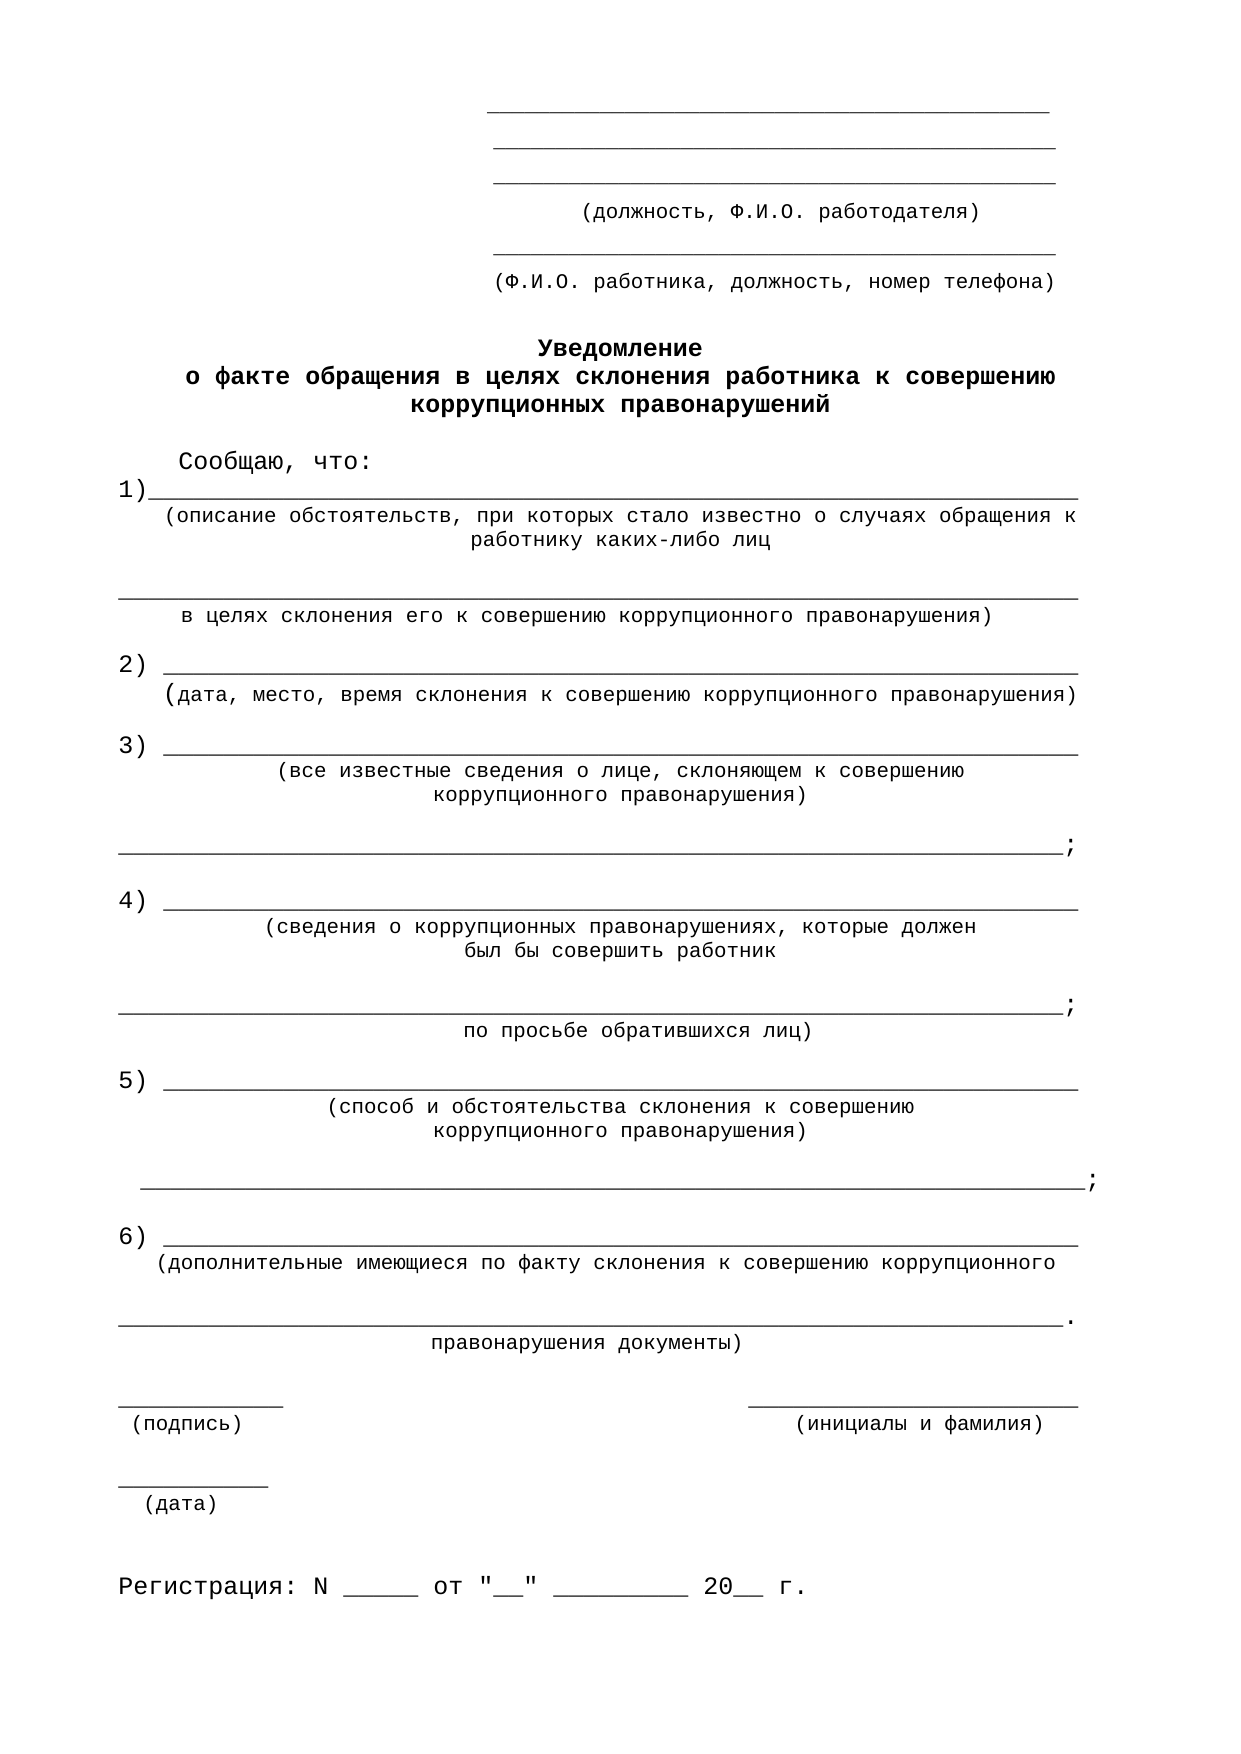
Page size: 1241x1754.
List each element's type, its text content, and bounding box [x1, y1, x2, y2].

text (дата, место, время склонения к совершению коррупционного правонарушения) [118, 680, 1122, 708]
text ___________ ______________________ [118, 1384, 1122, 1413]
text ________________________________________________________________ [118, 576, 1122, 604]
text (подпись) (инициалы и фамилия) [118, 1413, 1122, 1436]
text Уведомление [118, 335, 1122, 364]
text 1)______________________________________________________________ [118, 477, 1122, 505]
text в целях склонения его к совершению коррупционного правонарушения) [118, 604, 1122, 628]
text _____________________________________________ [118, 130, 1122, 153]
text о факте обращения в целях склонения работника к совершению коррупционных правонарушений [118, 364, 1122, 420]
text _______________________________________________________________; [118, 1167, 1122, 1195]
text (дата) [118, 1493, 1122, 1517]
text _______________________________________________________________; [118, 831, 1122, 860]
text 5) _____________________________________________________________ [118, 1068, 1122, 1096]
text 4) _____________________________________________________________ [118, 888, 1122, 916]
text (способ и обстоятельства склонения к совершению коррупционного правонарушения) [118, 1096, 1122, 1143]
text _____________________________________________ [118, 165, 1122, 189]
text 3) _____________________________________________________________ [118, 732, 1122, 761]
text _______________________________________________________________; [118, 992, 1122, 1020]
text _____________________________________________ [118, 236, 1122, 260]
text 6) _____________________________________________________________ [118, 1224, 1122, 1252]
text 2) _____________________________________________________________ [118, 652, 1122, 680]
text (должность, Ф.И.О. работодателя) [118, 201, 1122, 224]
text по просьбе обратившихся лиц) [118, 1020, 1122, 1044]
text Сообщаю, что: [118, 449, 1122, 477]
text _____________________________________________ [487, 59, 1122, 118]
text (дополнительные имеющиеся по факту склонения к совершению коррупционного [118, 1252, 1122, 1276]
text Регистрация: N _____ от "__" _________ 20__ г. [118, 1573, 1122, 1602]
text (все известные сведения о лице, склоняющем к совершению коррупционного правонарушения) [118, 761, 1122, 808]
text __________ [118, 1464, 1122, 1493]
text (Ф.И.О. работника, должность, номер телефона) [118, 272, 1122, 295]
text правонарушения документы) [118, 1332, 1122, 1356]
text _______________________________________________________________. [118, 1304, 1122, 1332]
text (сведения о коррупционных правонарушениях, которые должен был бы совершить работник [118, 916, 1122, 964]
text (описание обстоятельств, при которых стало известно о случаях обращения к работнику каких-либо лиц [118, 505, 1122, 553]
